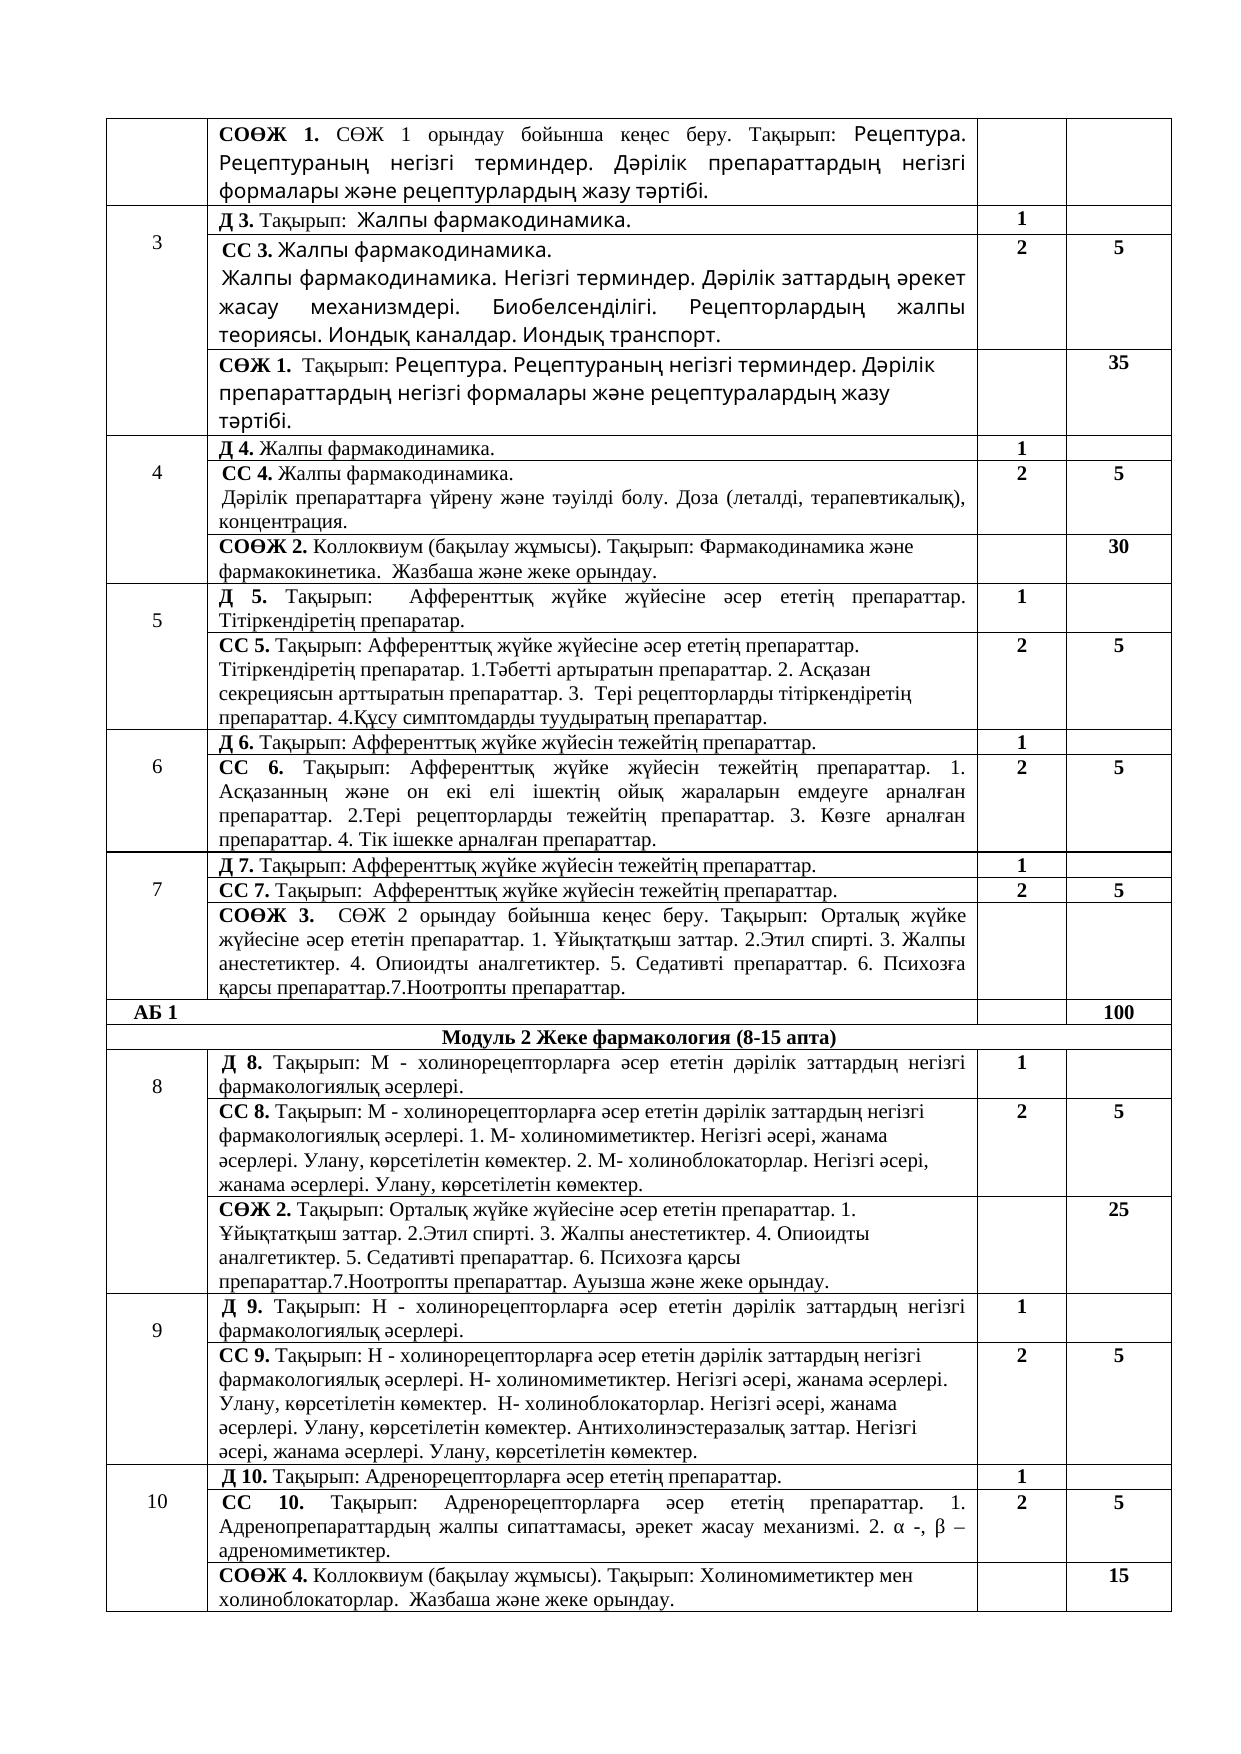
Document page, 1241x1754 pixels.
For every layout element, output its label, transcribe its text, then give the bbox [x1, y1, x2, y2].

table_cell СОӨЖ 4. Коллоквиум (бақылау жұмысы). Тақырып: Холиномиметиктер мен холиноблокаторлар. Жазбаша және жеке орындау. [208, 1563, 977, 1611]
table_cell [978, 350, 1066, 435]
table_cell Д 7. Тақырып: Афференттық жүйке жүйесін тежейтің препараттар. [208, 853, 977, 877]
table_cell СОӨЖ 1. СӨЖ 1 орындау бойынша кеңес беру. Тақырып: Рецептура. Рецептураның негізгі терминдер. Дәрілік препараттардың негізгі формалары және рецептурлардың жазу тәртібі. [208, 119, 977, 204]
table_cell Д 5. Тақырып: Афференттық жүйке жүйесіне әсер ететің препараттар. Тітіркендіретің препаратар. [208, 584, 977, 632]
table_cell СӨЖ 2. Тақырып: Орталық жүйке жүйесіне әсер ететін препараттар. 1. Ұйықтатқыш заттар. 2.Этил спирті. 3. Жалпы анестетиктер. 4. Опиоидты аналгетиктер. 5. Седативті препараттар. 6. Психозға қарсы препараттар.7.Ноотропты препараттар. Ауызша және жеке орындау. [208, 1197, 977, 1293]
table_cell 35 [1067, 350, 1171, 435]
table_cell [1067, 1050, 1171, 1098]
table_cell 2 [978, 235, 1066, 349]
table_cell [1067, 206, 1171, 234]
table_cell 1 [978, 206, 1066, 234]
table_cell Д 6. Тақырып: Афференттық жүйке жүйесін тежейтің препараттар. [208, 730, 977, 754]
table_cell [978, 903, 1066, 999]
table_cell СӨЖ 1. Тақырып: Рецептура. Рецептураның негізгі терминдер. Дәрілік препараттардың негізгі формалары және рецептуралардың жазу тәртібі. [208, 350, 977, 435]
table_cell СС 5. Тақырып: Афференттық жүйке жүйесіне әсер ететің препараттар. Тітіркендіретің препаратар. 1.Тәбетті артыратын препараттар. 2. Асқазан секрециясын арттыратын препараттар. 3. Тері рецепторларды тітіркендіретің препараттар. 4.Құсу симптомдарды туудыратың препараттар. [208, 633, 977, 729]
table_cell 5 [1067, 1099, 1171, 1196]
table_cell 6 [107, 730, 207, 851]
table_cell [1067, 853, 1171, 877]
table_cell 1 [978, 730, 1066, 754]
table_cell 1 [978, 1294, 1066, 1342]
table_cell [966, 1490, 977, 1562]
table_cell 100 [1067, 1000, 1171, 1024]
table_cell 5 [1067, 755, 1171, 851]
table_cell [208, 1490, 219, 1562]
table_cell 2 [978, 461, 1066, 533]
table_cell 2 [978, 1343, 1066, 1463]
table_cell [1067, 903, 1171, 999]
table_cell Модуль 2 Жеке фармакология (8-15 апта) [107, 1025, 1171, 1049]
table_cell [978, 1197, 1066, 1293]
table_cell 1 [978, 853, 1066, 877]
table_cell 2 [978, 878, 1066, 902]
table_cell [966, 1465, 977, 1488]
table_cell 2 [978, 633, 1066, 729]
table_cell [1067, 1465, 1171, 1488]
table_cell 2 [978, 755, 1066, 851]
table_cell [978, 119, 1066, 204]
table_cell [978, 1563, 1066, 1611]
table_cell 5 [1067, 235, 1171, 349]
table_cell СС 7. Тақырып: Афференттық жүйке жүйесін тежейтің препараттар. [208, 878, 977, 902]
table_cell 1 [978, 1050, 1066, 1098]
table_cell 5 [1067, 1490, 1171, 1562]
table_cell 25 [1067, 1197, 1171, 1293]
table_cell Д 9. Тақырып: Н - холинорецепторларға әсер ететін дәрілік заттардың негізгі фармакологиялық әсерлері. [208, 1294, 977, 1342]
table_cell СОӨЖ 3. СӨЖ 2 орындау бойынша кеңес беру. Тақырып: Орталық жүйке жүйесіне әсер ететін препараттар. 1. Ұйықтатқыш заттар. 2.Этил спирті. 3. Жалпы анестетиктер. 4. Опиоидты аналгетиктер. 5. Седативті препараттар. 6. Психозға қарсы препараттар.7.Ноотропты препараттар. [208, 903, 977, 999]
table_cell 2 [978, 1490, 1066, 1562]
table_cell 10 [107, 1465, 207, 1611]
table_cell Д 3. Тақырып: Жалпы фармакодинамика. [208, 206, 977, 234]
table_cell СОӨЖ 2. Коллоквиум (бақылау жұмысы). Тақырып: Фармакодинамика және фармакокинетика. Жазбаша және жеке орындау. [208, 535, 977, 583]
table_cell 1 [978, 584, 1066, 632]
table_cell 5 [1067, 1343, 1171, 1463]
table_cell 1 [978, 436, 1066, 460]
table_cell [978, 1000, 1066, 1024]
table_cell 15 [1067, 1563, 1171, 1611]
table_cell 8 [107, 1050, 207, 1293]
table_cell 5 [1067, 878, 1171, 902]
table_cell СС 8. Тақырып: М - холинорецепторларға әсер ететін дәрілік заттардың негізгі фармакологиялық әсерлері. 1. М- холиномиметиктер. Негізгі әсері, жанама әсерлері. Улану, көрсетілетін көмектер. 2. М- холиноблокаторлар. Негізгі әсері, жанама әсерлері. Улану, көрсетілетін көмектер. [208, 1099, 977, 1196]
table_cell 5 [1067, 461, 1171, 533]
table_cell [1067, 584, 1171, 632]
table_cell 2 [978, 1099, 1066, 1196]
table_cell 7 [107, 853, 207, 999]
table_cell 5 [1067, 633, 1171, 729]
table_cell [1067, 119, 1171, 204]
table_cell [1067, 730, 1171, 754]
table_cell 5 [107, 584, 207, 729]
table_cell 9 [107, 1294, 207, 1463]
table_cell Д 4. Жалпы фармакодинамика. [208, 436, 977, 460]
table_cell СС 4. Жалпы фармакодинамика. Дәрілік препараттарға үйрену және тәуілді болу. Доза (леталді, терапевтикалық), концентрация. [208, 461, 977, 533]
table_cell 3 [107, 206, 207, 435]
table_cell [1067, 1294, 1171, 1342]
table_cell [978, 535, 1066, 583]
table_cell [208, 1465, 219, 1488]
table_cell СС 9. Тақырып: Н - холинорецепторларға әсер ететін дәрілік заттардың негізгі фармакологиялық әсерлері. Н- холиномиметиктер. Негізгі әсері, жанама әсерлері. Улану, көрсетілетін көмектер. Н- холиноблокаторлар. Негізгі әсері, жанама әсерлері. Улану, көрсетілетін көмектер. Антихолинэстеразалық заттар. Негізгі әсері, жанама әсерлері. Улану, көрсетілетін көмектер. [208, 1343, 977, 1463]
table_cell 30 [1067, 535, 1171, 583]
table_cell 4 [107, 436, 207, 583]
table_cell СС 3. Жалпы фармакодинамика. Жалпы фармакодинамика. Негізгі терминдер. Дәрілік заттардың әрекет жасау механизмдері. Биобелсенділігі. Рецепторлардың жалпы теориясы. Иондық каналдар. Иондық транспорт. [208, 235, 977, 349]
table_cell СС 6. Тақырып: Афференттық жүйке жүйесін тежейтің препараттар. 1. Асқазанның және он екі елі ішектің ойық жараларын емдеуге арналған препараттар. 2.Тері рецепторларды тежейтің препараттар. 3. Көзге арналған препараттар. 4. Тік ішекке арналған препараттар. [208, 755, 977, 851]
table_cell АБ 1 [107, 1000, 977, 1024]
table_cell Д 8. Тақырып: М - холинорецепторларға әсер ететін дәрілік заттардың негізгі фармакологиялық әсерлері. [208, 1050, 977, 1098]
table_cell 1 [978, 1465, 1066, 1488]
table_cell [1067, 436, 1171, 460]
